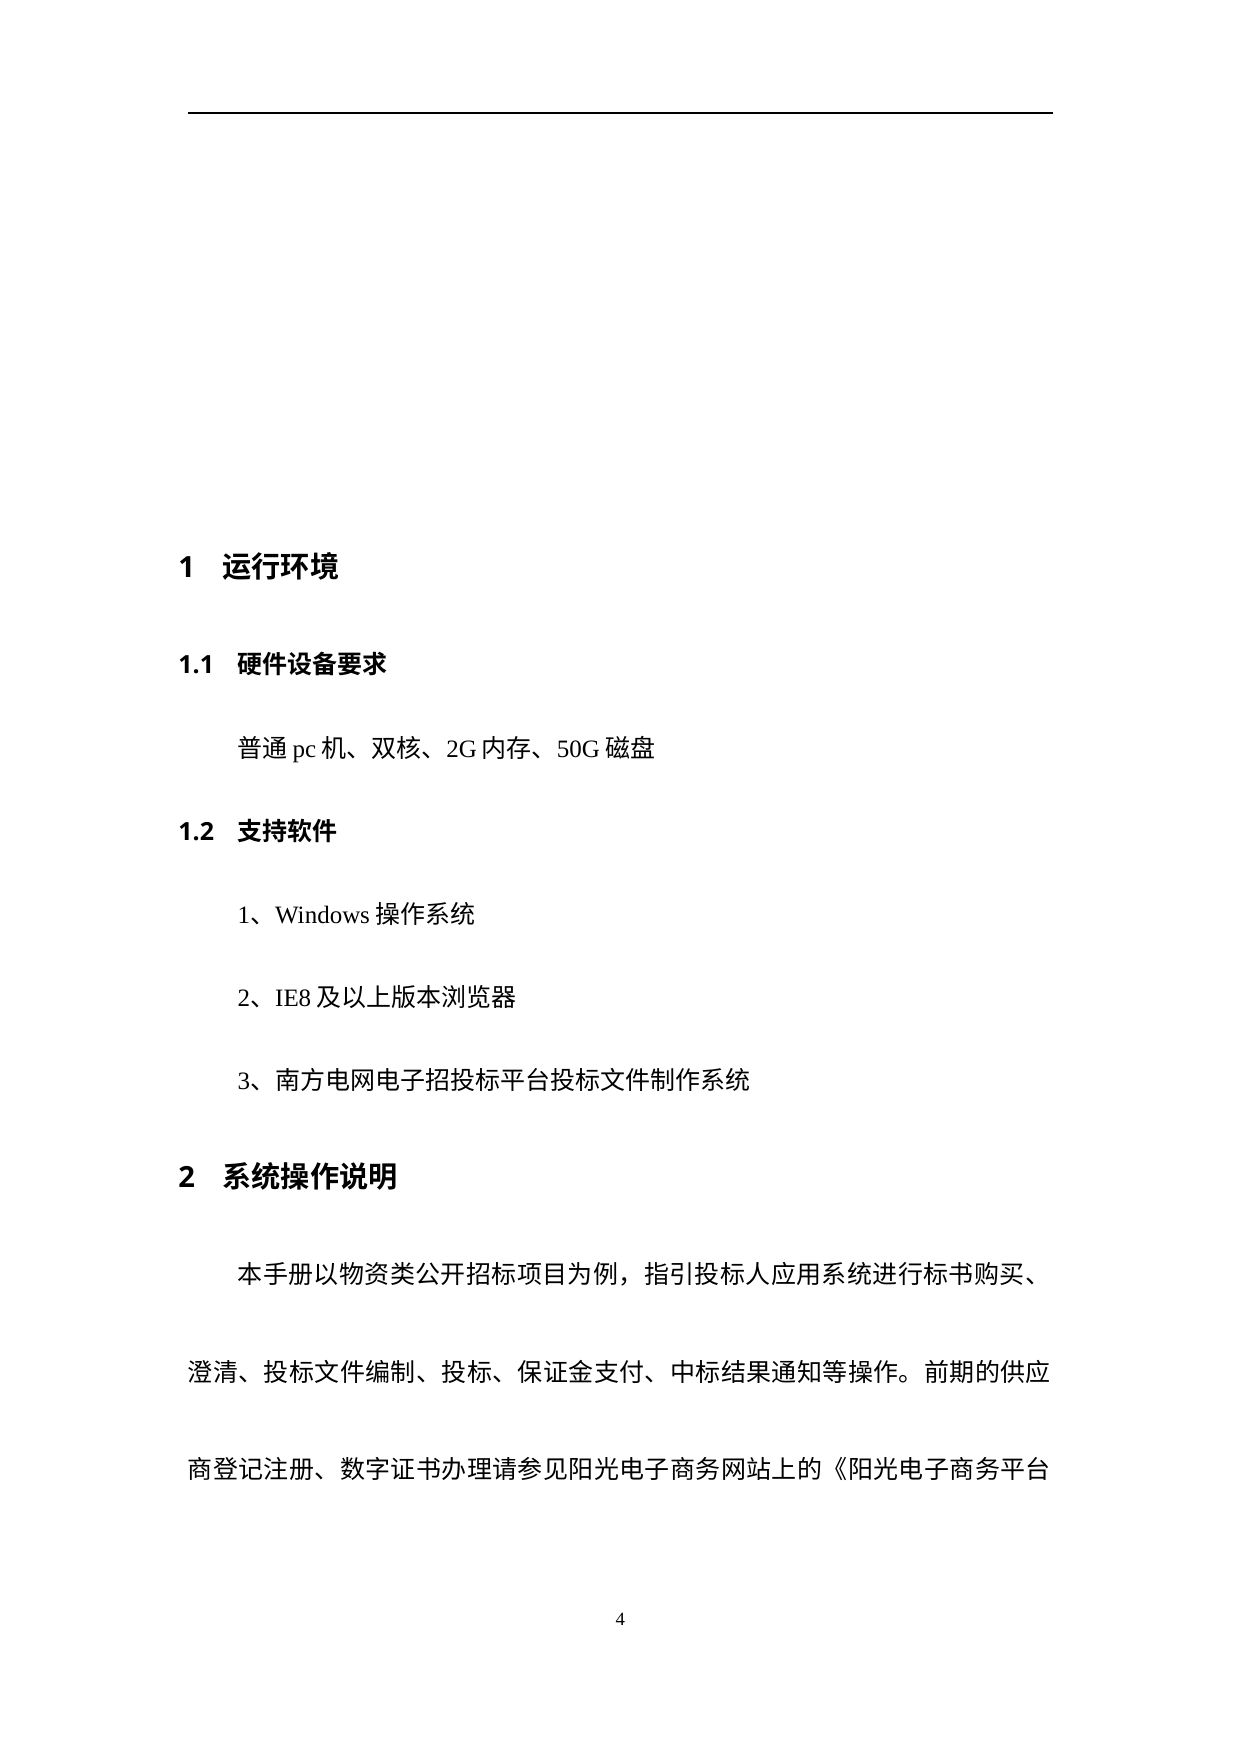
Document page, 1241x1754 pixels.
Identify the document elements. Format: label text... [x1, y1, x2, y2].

text 1、Windows操作系统 [187, 880, 1053, 945]
list 系统操作说明 [178, 1142, 1053, 1207]
text 2、IE8及以上版本浏览器 [187, 963, 1053, 1028]
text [187, 1241, 1053, 1501]
list 运行环境 [178, 532, 1053, 597]
list 支持软件 [178, 797, 1053, 862]
list 硬件设备要求 [178, 631, 1053, 696]
text 3、南方电网电子招投标平台投标文件制作系统 [187, 1046, 1053, 1111]
text 普通pc机、双核、2G内存、50G磁盘 [187, 714, 1053, 779]
